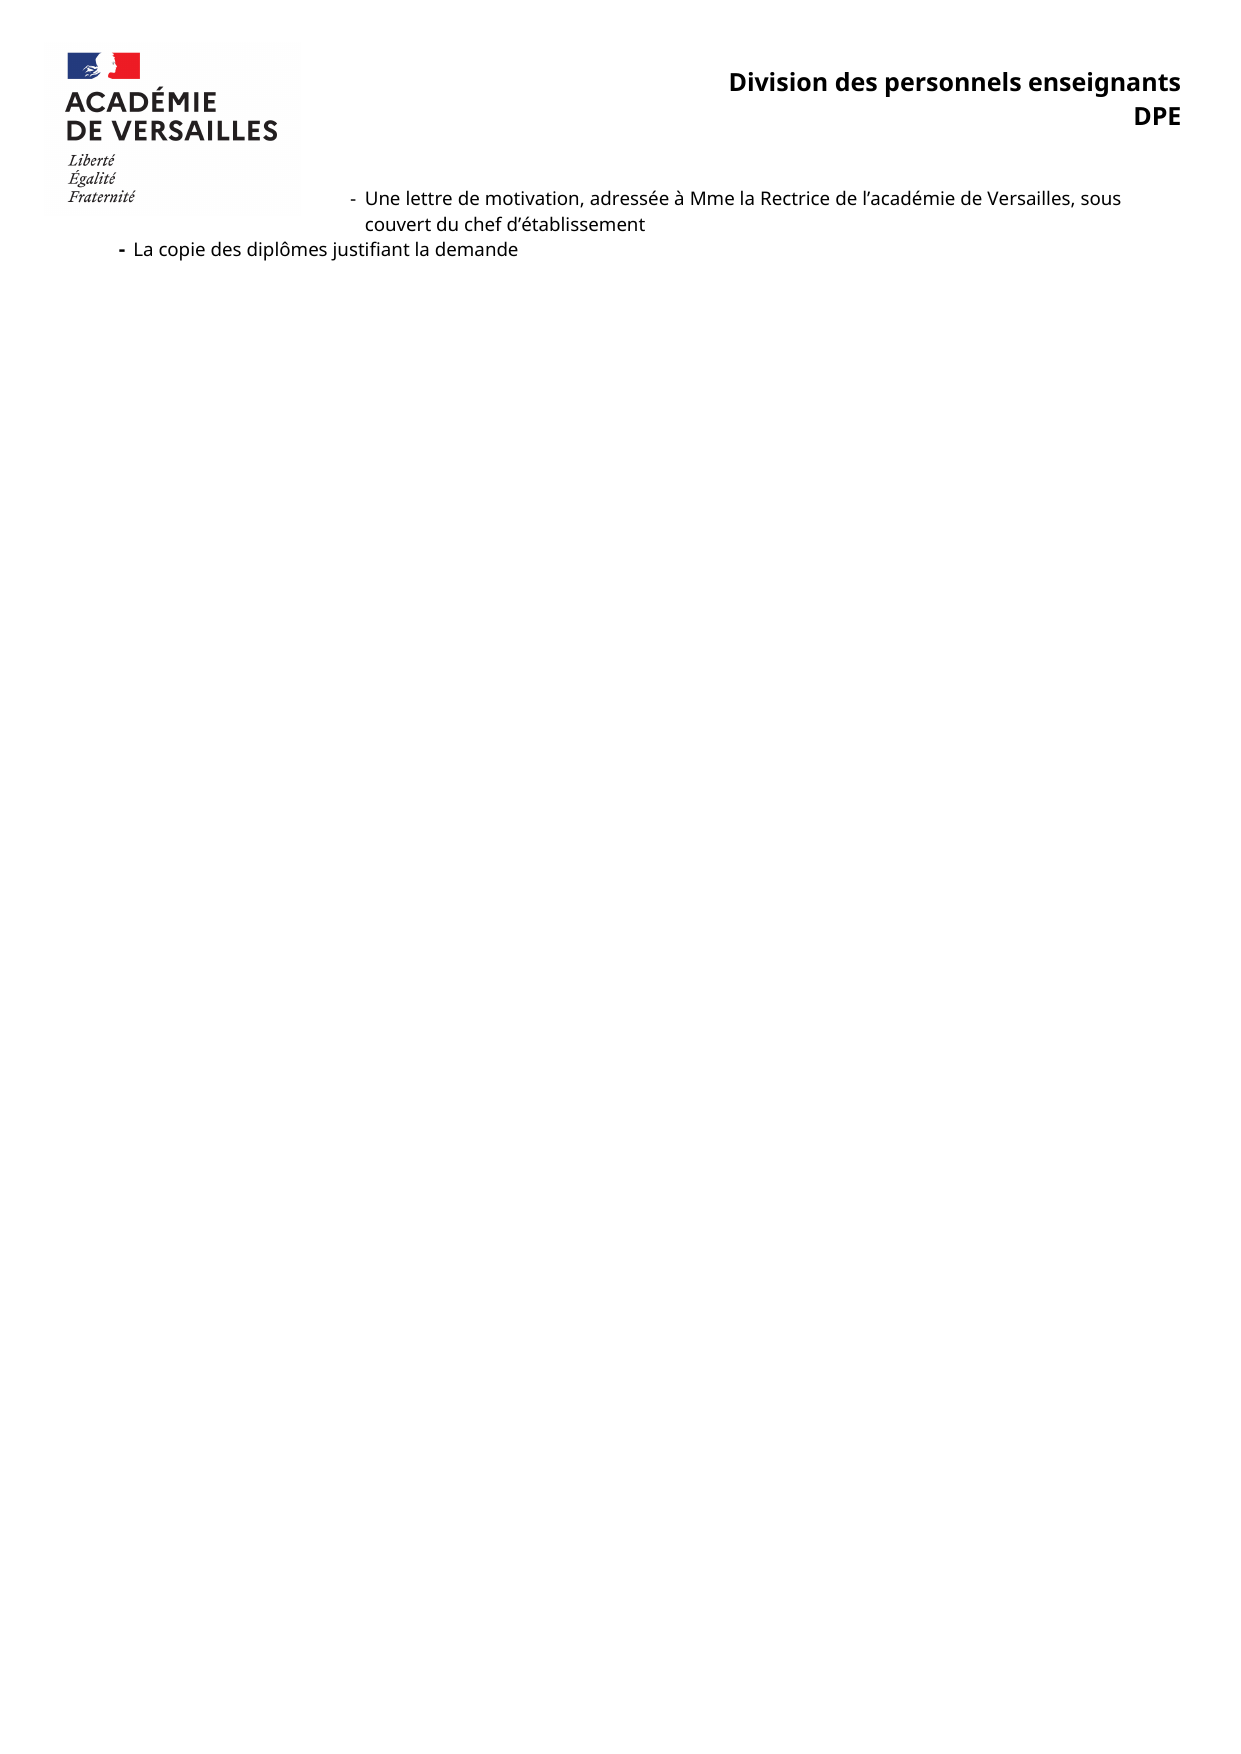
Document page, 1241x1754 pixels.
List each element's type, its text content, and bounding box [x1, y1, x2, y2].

list La copie des diplômes justifiant la demande [118, 236, 1107, 262]
picture [43, 42, 302, 216]
list Une lettre de motivation, adressée à Mme la Rectrice de l’académie de Versailles, sous couvert du chef d’établissement [118, 185, 1122, 236]
